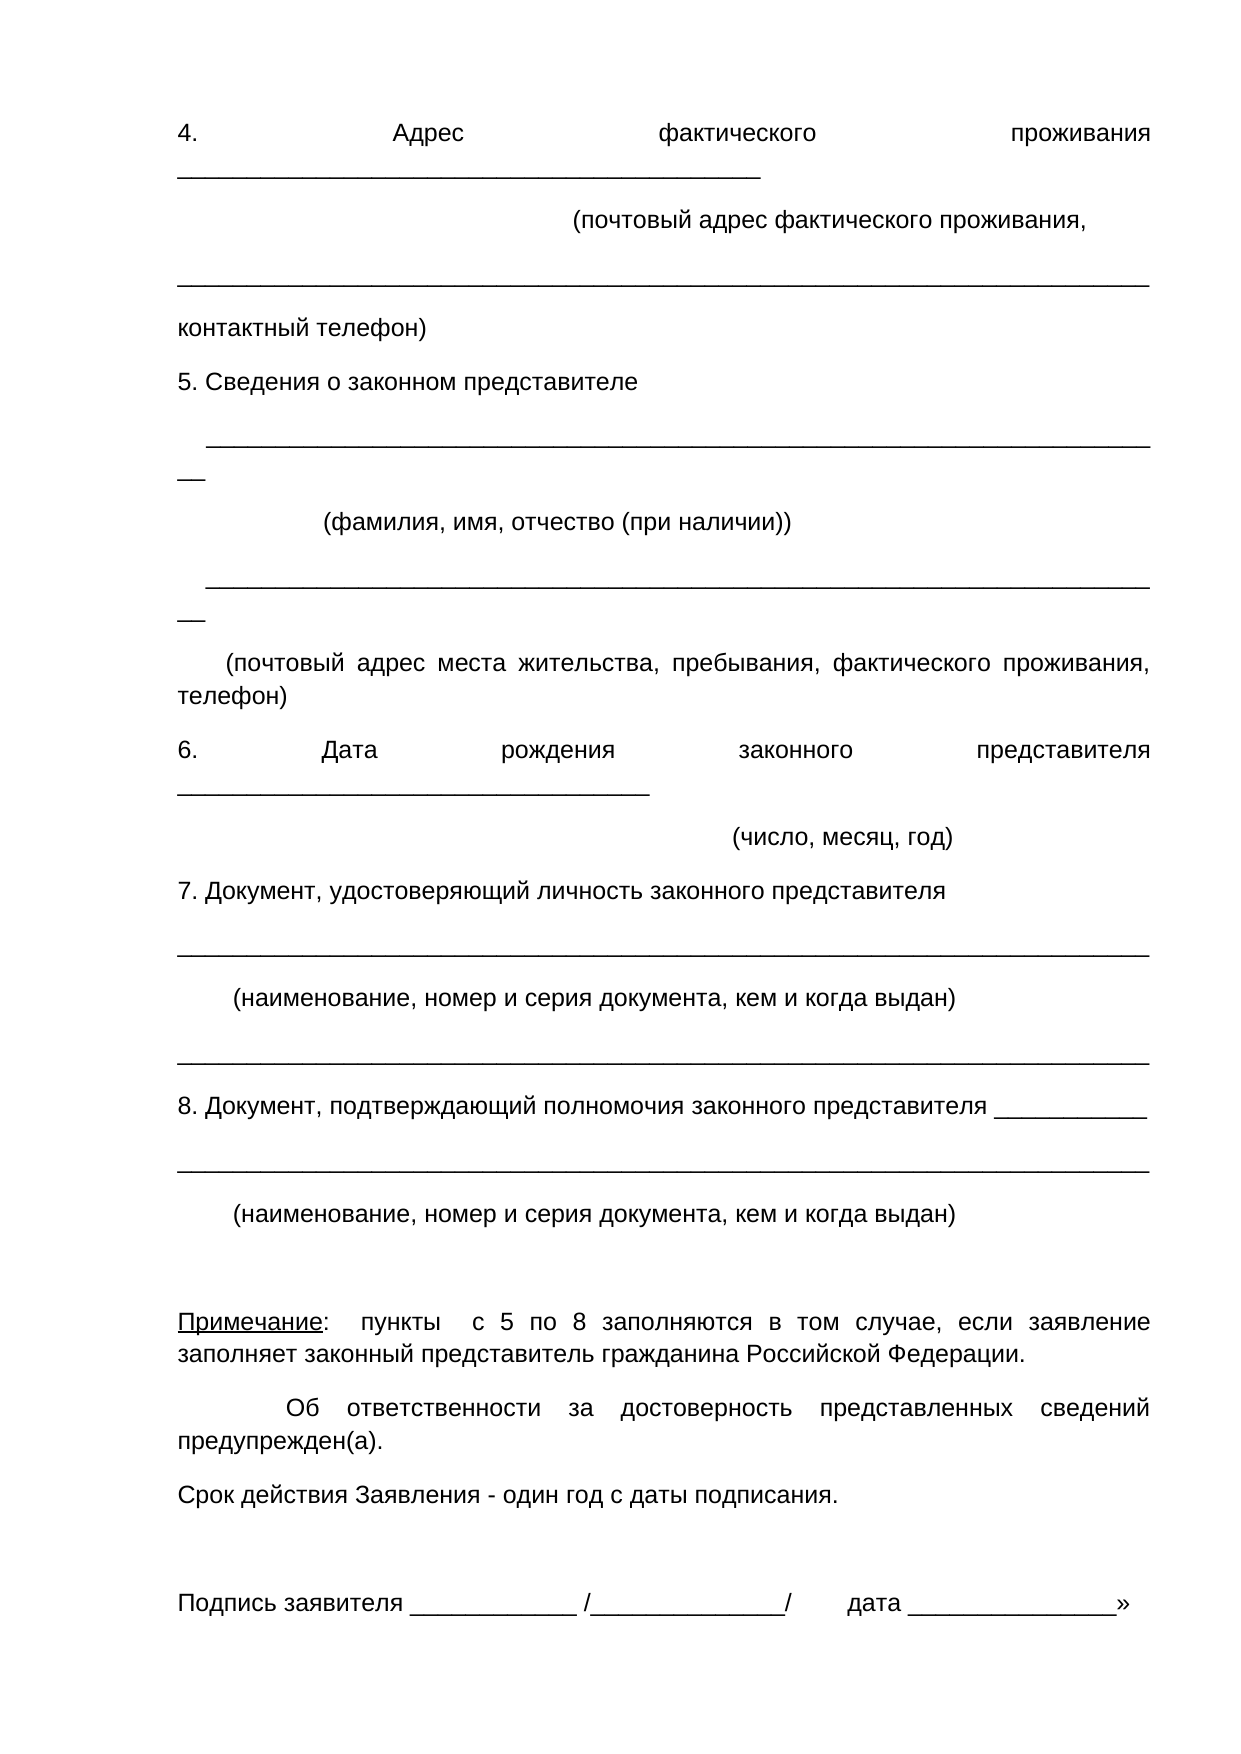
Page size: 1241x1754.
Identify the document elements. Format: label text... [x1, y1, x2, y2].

text (почтовый адрес фактического проживания, [177, 205, 1152, 234]
text Срок действия Заявления - один год с даты подписания. [177, 1480, 1152, 1509]
text (наименование, номер и серия документа, кем и когда выдан) [177, 1199, 1152, 1227]
text Подпись заявителя ____________ /______________/ дата _______________» [177, 1588, 1152, 1617]
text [177, 259, 1152, 288]
text (число, месяц, год) [177, 822, 1152, 851]
text 8. Документ, подтверждающий полномочия законного представителя ___________ [177, 1091, 1152, 1120]
text ______________________________________________________________________ [177, 1145, 1152, 1174]
text 4. Адрес фактического проживания __________________________________________ [177, 118, 1152, 180]
text 5. Сведения о законном представителе [177, 367, 1152, 395]
text (фамилия, имя, отчество (при наличии)) [177, 507, 1152, 536]
text ______________________________________________________________________ [177, 561, 1152, 623]
text ______________________________________________________________________ [177, 1037, 1152, 1066]
text (почтовый адрес места жительства, пребывания, фактического проживания, телефон) [177, 648, 1152, 710]
text 6. Дата рождения законного представителя __________________________________ [177, 735, 1152, 797]
text ______________________________________________________________________ [177, 420, 1152, 482]
text (наименование, номер и серия документа, кем и когда выдан) [177, 983, 1152, 1012]
text 7. Документ, удостоверяющий личность законного представителя [177, 876, 1152, 904]
text Об ответственности за достоверность представленных сведений предупрежден(а). [177, 1393, 1152, 1455]
text контактный телефон) [177, 313, 1152, 341]
text ______________________________________________________________________ [177, 929, 1152, 958]
text Примечание: пункты с 5 по 8 заполняются в том случае, если заявление заполняет законный представитель гражданина Российской Федерации. [177, 1306, 1152, 1368]
